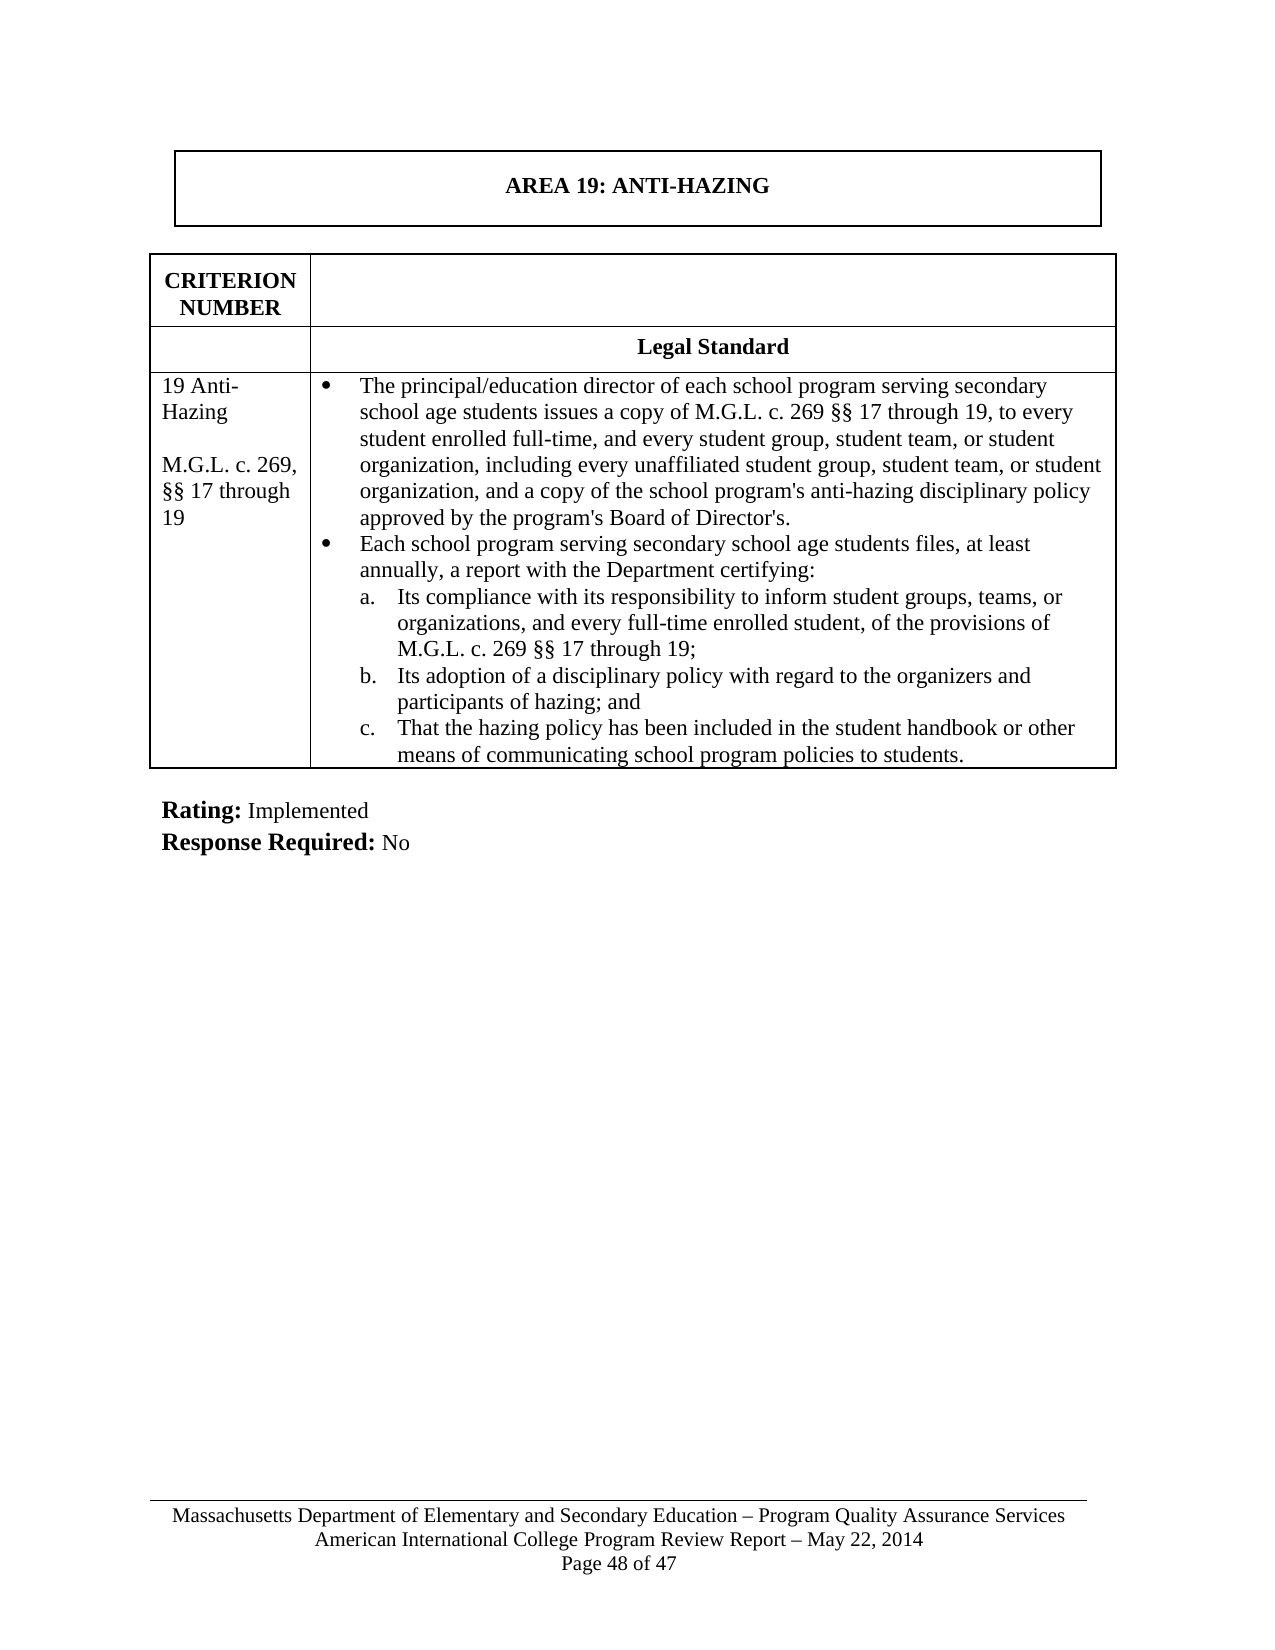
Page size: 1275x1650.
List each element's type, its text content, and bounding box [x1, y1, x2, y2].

table_header [311, 255, 1115, 326]
table_cell 19 Anti-Hazing M.G.L. c. 269, §§ 17 through 19 [151, 373, 310, 767]
table_cell The principal/education director of each school program serving secondary school age students issues a copy of M.G.L. c. 269 §§ 17 through 19, to every student enrolled full-time, and every student group, student team, or student organization, including every unaffiliated student group, student team, or student organization, and a copy of the school program's anti-hazing disciplinary policy approved by the program's Board of Director's. Each school program serving secondary school age students files, at least annually, a report with the Department certifying: Its compliance with its responsibility to inform student groups, teams, or organizations, and every full-time enrolled student, of the provisions of M.G.L. c. 269 §§ 17 through 19; Its adoption of a disciplinary policy with regard to the organizers and participants of hazing; and That the hazing policy has been included in the student handbook or other means of communicating school program policies to students. [311, 373, 1115, 767]
table_cell Response Required: No [150, 827, 1116, 859]
table_header CRITERION NUMBER [151, 255, 310, 326]
table_cell [151, 327, 310, 371]
table_header AREA 19: ANTI-HAZING [176, 152, 1100, 225]
table_header Rating: Implemented [150, 795, 1116, 827]
table_cell Legal Standard [311, 327, 1115, 371]
